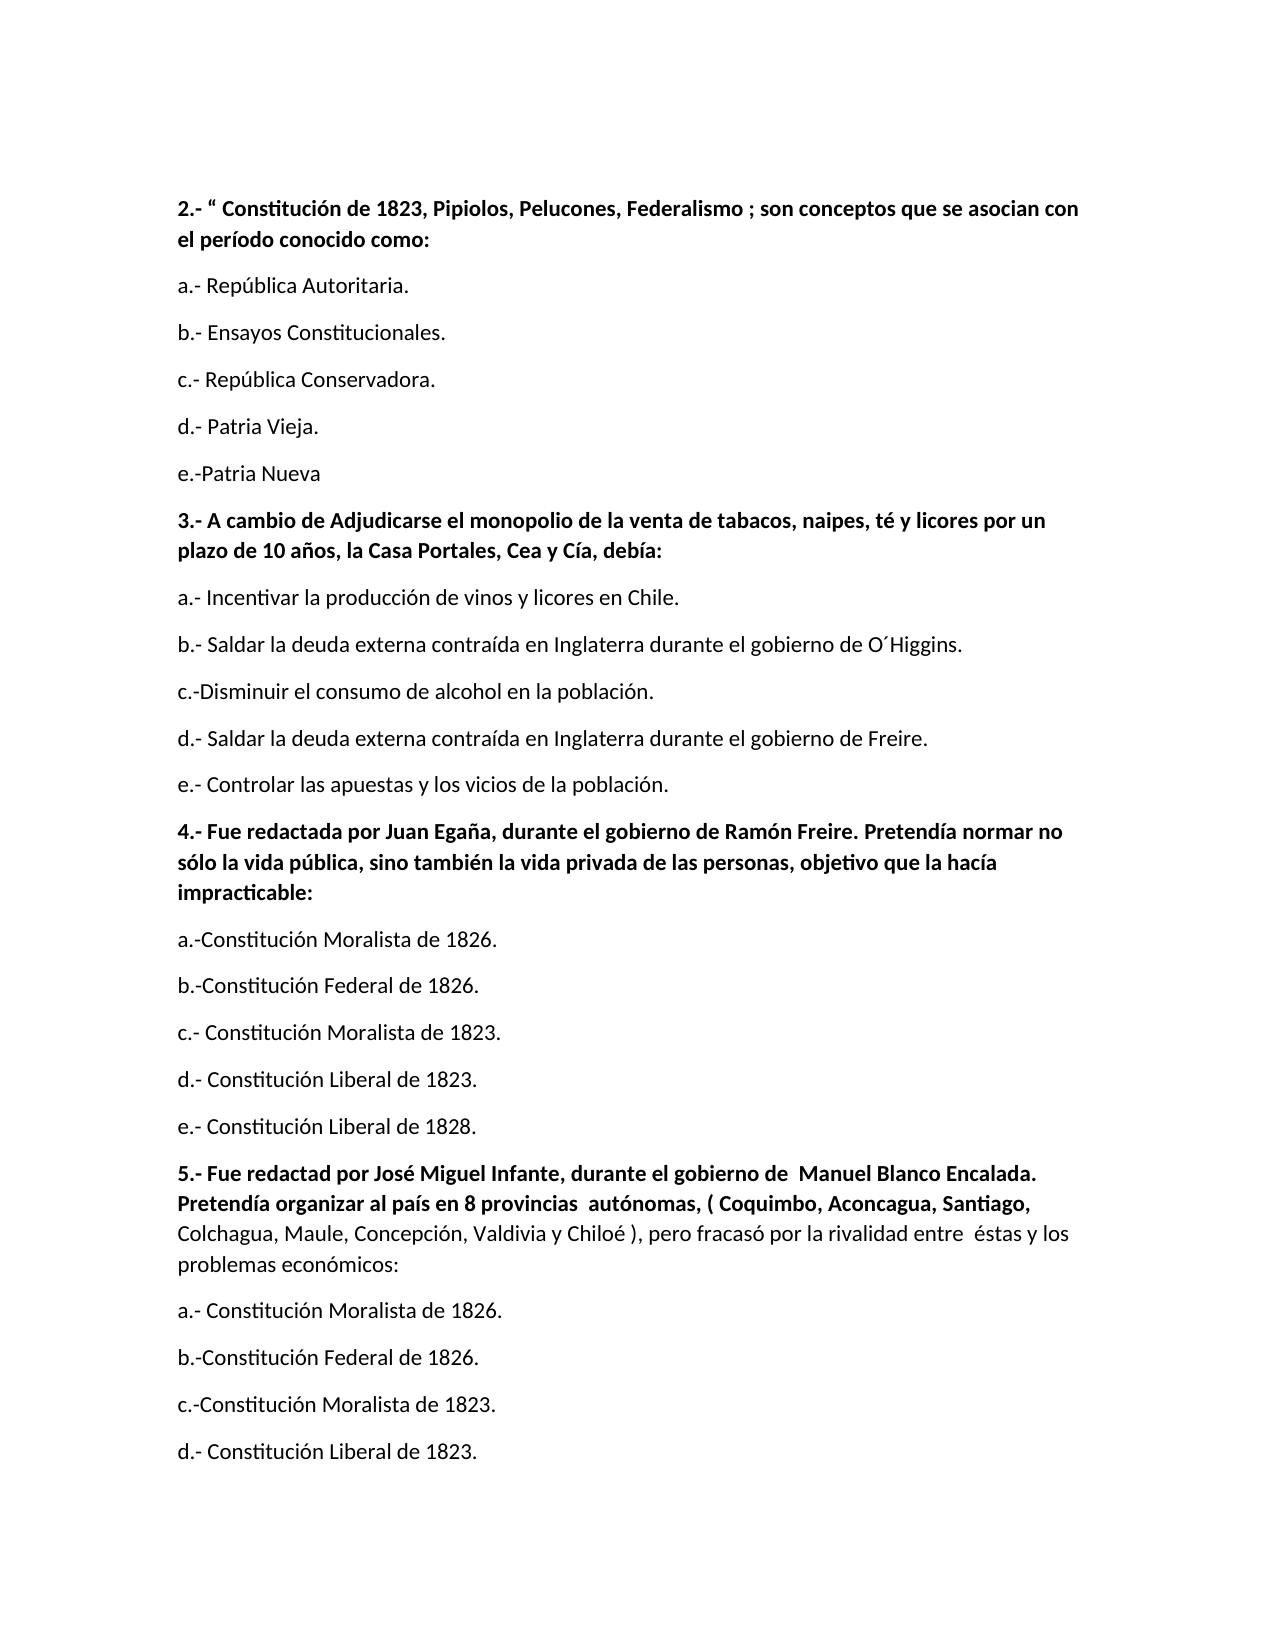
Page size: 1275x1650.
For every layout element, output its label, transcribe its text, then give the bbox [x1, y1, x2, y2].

text d.- Patria Vieja. [177, 412, 1098, 440]
text 4.- Fue redactada por Juan Egaña, durante el gobierno de Ramón Freire. Pretendía normar no sólo la vida pública, sino también la vida privada de las personas, objetivo que la hacía impracticable: [177, 817, 1098, 906]
text b.-Constitución Federal de 1826. [177, 972, 1098, 999]
text 2.- “ Constitución de 1823, Pipiolos, Pelucones, Federalismo ; son conceptos que se asocian con el período conocido como: [177, 194, 1098, 253]
text e.- Constitución Liberal de 1828. [177, 1112, 1098, 1140]
text c.- República Conservadora. [177, 365, 1098, 393]
text d.- Saldar la deuda externa contraída en Inglaterra durante el gobierno de Freire. [177, 724, 1098, 752]
text d.- Constitución Liberal de 1823. [177, 1437, 1098, 1465]
text 3.- A cambio de Adjudicarse el monopolio de la venta de tabacos, naipes, té y licores por un plazo de 10 años, la Casa Portales, Cea y Cía, debía: [177, 506, 1098, 564]
text a.- Constitución Moralista de 1826. [177, 1297, 1098, 1324]
text a.-Constitución Moralista de 1826. [177, 925, 1098, 953]
text a.- República Autoritaria. [177, 272, 1098, 299]
text b.- Saldar la deuda externa contraída en Inglaterra durante el gobierno de O´Higgins. [177, 630, 1098, 658]
text a.- Incentivar la producción de vinos y licores en Chile. [177, 583, 1098, 611]
text b.-Constitución Federal de 1826. [177, 1343, 1098, 1371]
text c.- Constitución Moralista de 1823. [177, 1018, 1098, 1046]
text e.-Patria Nueva [177, 459, 1098, 487]
text b.- Ensayos Constitucionales. [177, 318, 1098, 346]
text e.- Controlar las apuestas y los vicios de la población. [177, 771, 1098, 798]
text d.- Constitución Liberal de 1823. [177, 1065, 1098, 1093]
text c.-Constitución Moralista de 1823. [177, 1390, 1098, 1418]
text 5.- Fue redactad por José Miguel Infante, durante el gobierno de Manuel Blanco Encalada. Pretendía organizar al país en 8 provincias autónomas, ( Coquimbo, Aconcagua, Santiago, Colchagua, Maule, Concepción, Valdivia y Chiloé ), pero fracasó por la rivalidad entre éstas y los problemas económicos: [177, 1159, 1098, 1278]
text c.-Disminuir el consumo de alcohol en la población. [177, 677, 1098, 705]
